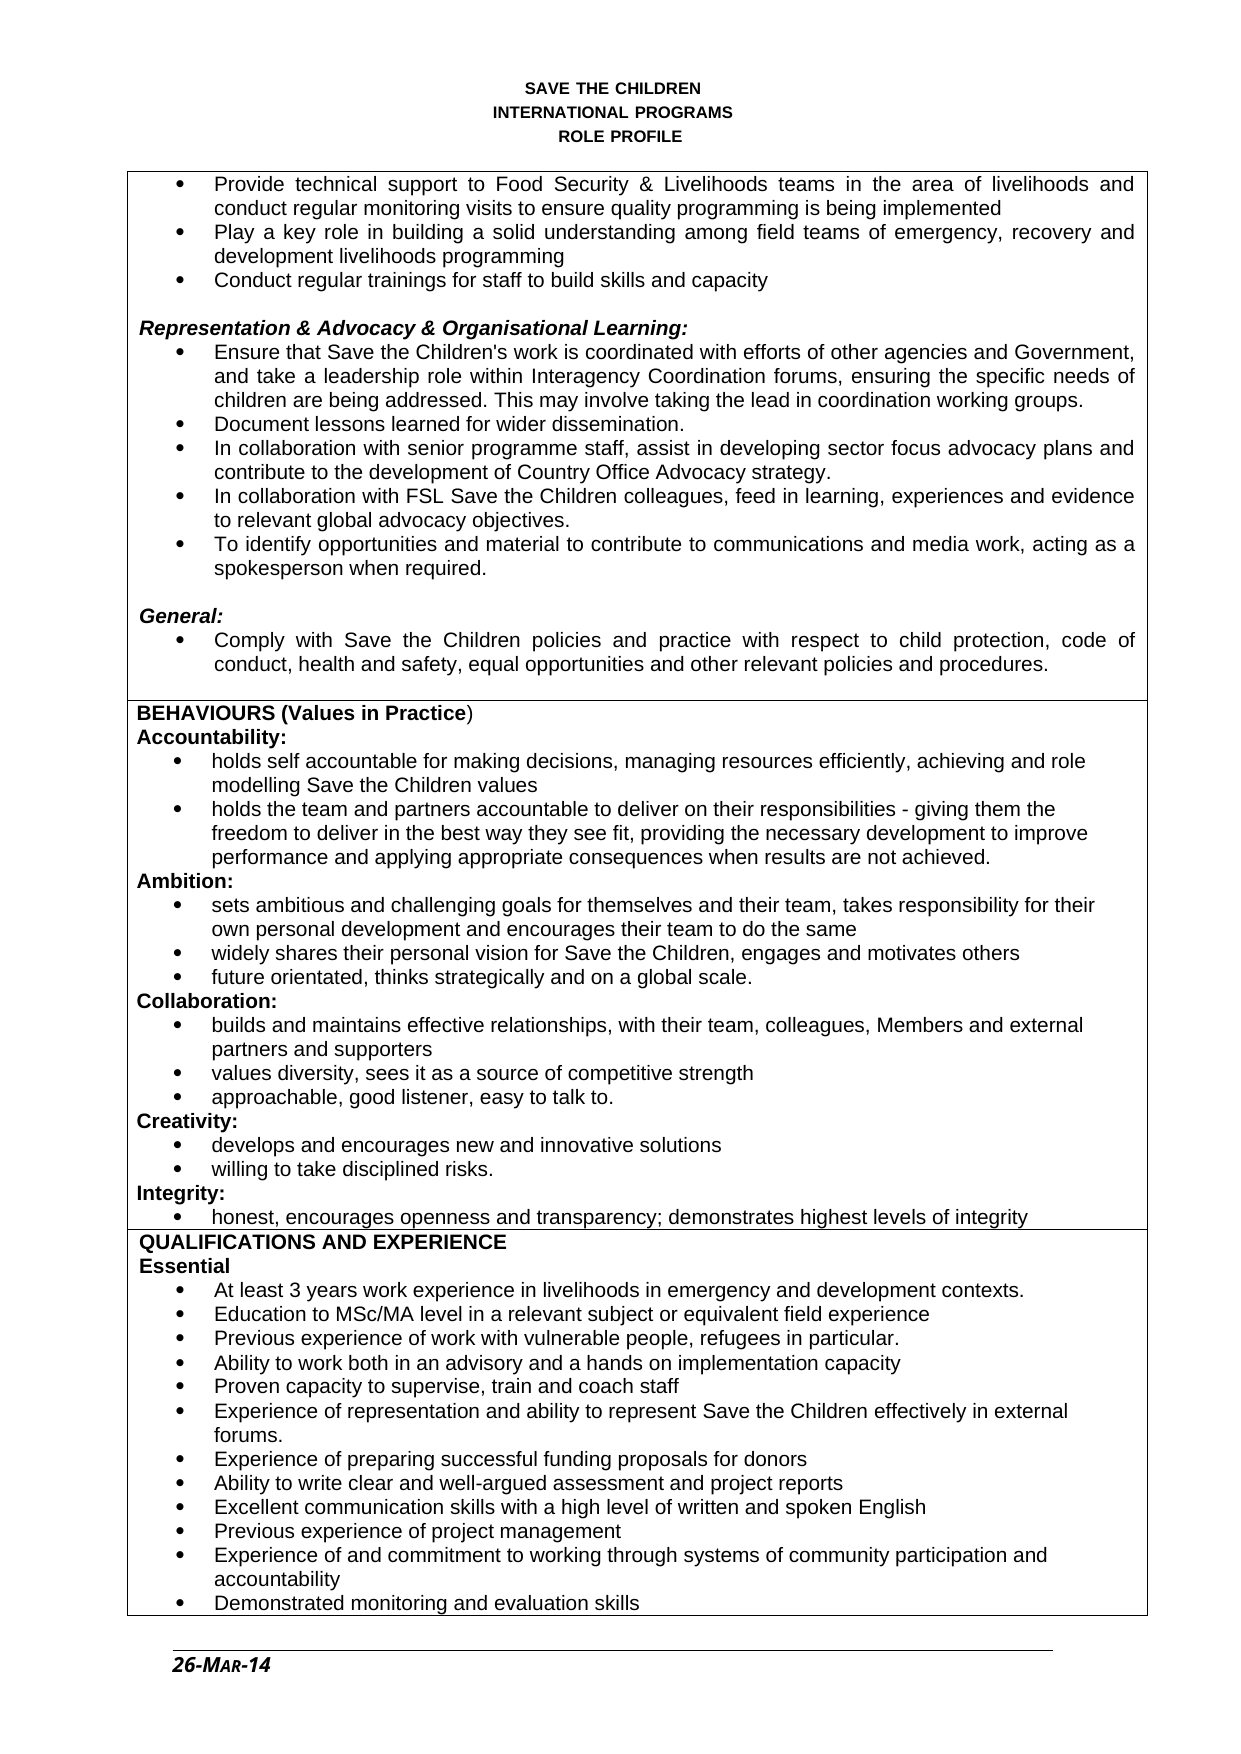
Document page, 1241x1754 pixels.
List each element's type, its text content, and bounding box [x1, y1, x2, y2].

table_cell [128, 1230, 1147, 1615]
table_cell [128, 172, 1147, 700]
table_cell BEHAVIOURS (Values in Practice) Accountability: holds self accountable for making decisions, managing resources efficiently, achieving and role modelling Save the Children values holds the team and partners accountable to deliver on their responsibilities - giving them the freedom to deliver in the best way they see fit, providing the necessary development to improve performance and applying appropriate consequences when results are not achieved. Ambition: sets ambitious and challenging goals for themselves and their team, takes responsibility for their own personal development and encourages their team to do the same widely shares their personal vision for Save the Children, engages and motivates others future orientated, thinks strategically and on a global scale. Collaboration: builds and maintains effective relationships, with their team, colleagues, Members and external partners and supporters values diversity, sees it as a source of competitive strength approachable, good listener, easy to talk to. Creativity: develops and encourages new and innovative solutions willing to take disciplined risks. Integrity: honest, encourages openness and transparency; demonstrates highest levels of integrity [128, 701, 1147, 1229]
